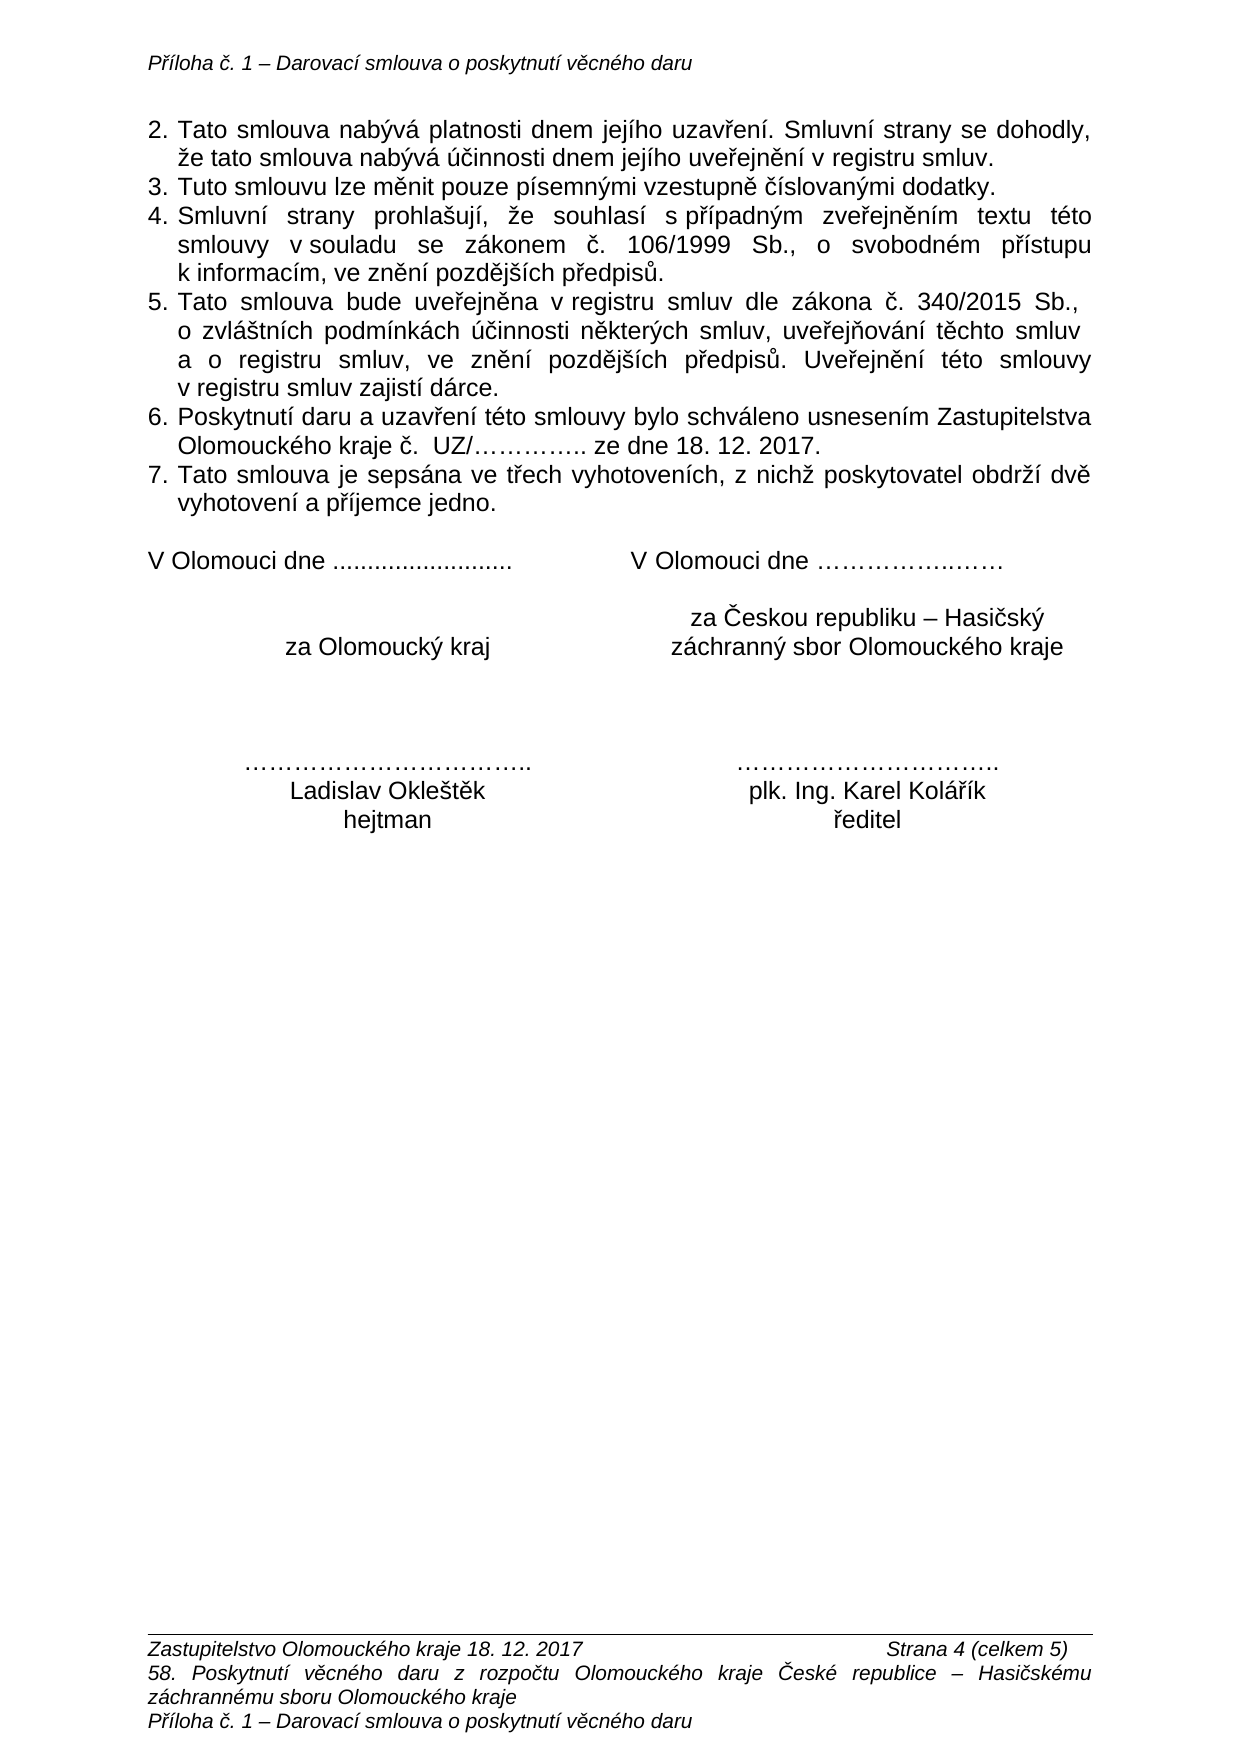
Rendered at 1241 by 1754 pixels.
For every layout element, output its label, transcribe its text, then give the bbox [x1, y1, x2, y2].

table_header za Českou republiku – Hasičský záchranný sbor Olomouckého kraje [628, 603, 1107, 747]
table_header za Olomoucký kraj [148, 603, 627, 747]
table_cell …………………………….. Ladislav Okleštěk hejtman [148, 747, 627, 862]
list Tato smlouva nabývá platnosti dnem jejího uzavření. Smluvní strany se dohodly, že tato smlouva nabývá účinnosti dnem jejího uveřejnění v registru smluv. [148, 114, 1093, 172]
list Poskytnutí daru a uzavření této smlouvy bylo schváleno usnesením Zastupitelstva Olomouckého kraje č. UZ/………….. ze dne 18. 12. 2017. [148, 402, 1093, 459]
text V Olomouci dne .......................... V Olomouci dne ……………..…… [148, 546, 1093, 574]
list Smluvní strany prohlašují, že souhlasí s případným zveřejněním textu této smlouvy v souladu se zákonem č. 106/1999 Sb., o svobodném přístupu k informacím, ve znění pozdějších předpisů. [148, 201, 1093, 287]
table_cell ………………………….. plk. Ing. Karel Kolářík ředitel [628, 747, 1107, 862]
list Tato smlouva bude uveřejněna v registru smluv dle zákona č. 340/2015 Sb., o zvláštních podmínkách účinnosti některých smluv, uveřejňování těchto smluv a o registru smluv, ve znění pozdějších předpisů. Uveřejnění této smlouvy v registru smluv zajistí dárce. [148, 287, 1093, 402]
list Tato smlouva je sepsána ve třech vyhotoveních, z nichž poskytovatel obdrží dvě vyhotovení a příjemce jedno. [148, 459, 1093, 517]
list Tuto smlouvu lze měnit pouze písemnými vzestupně číslovanými dodatky. [148, 172, 1093, 201]
